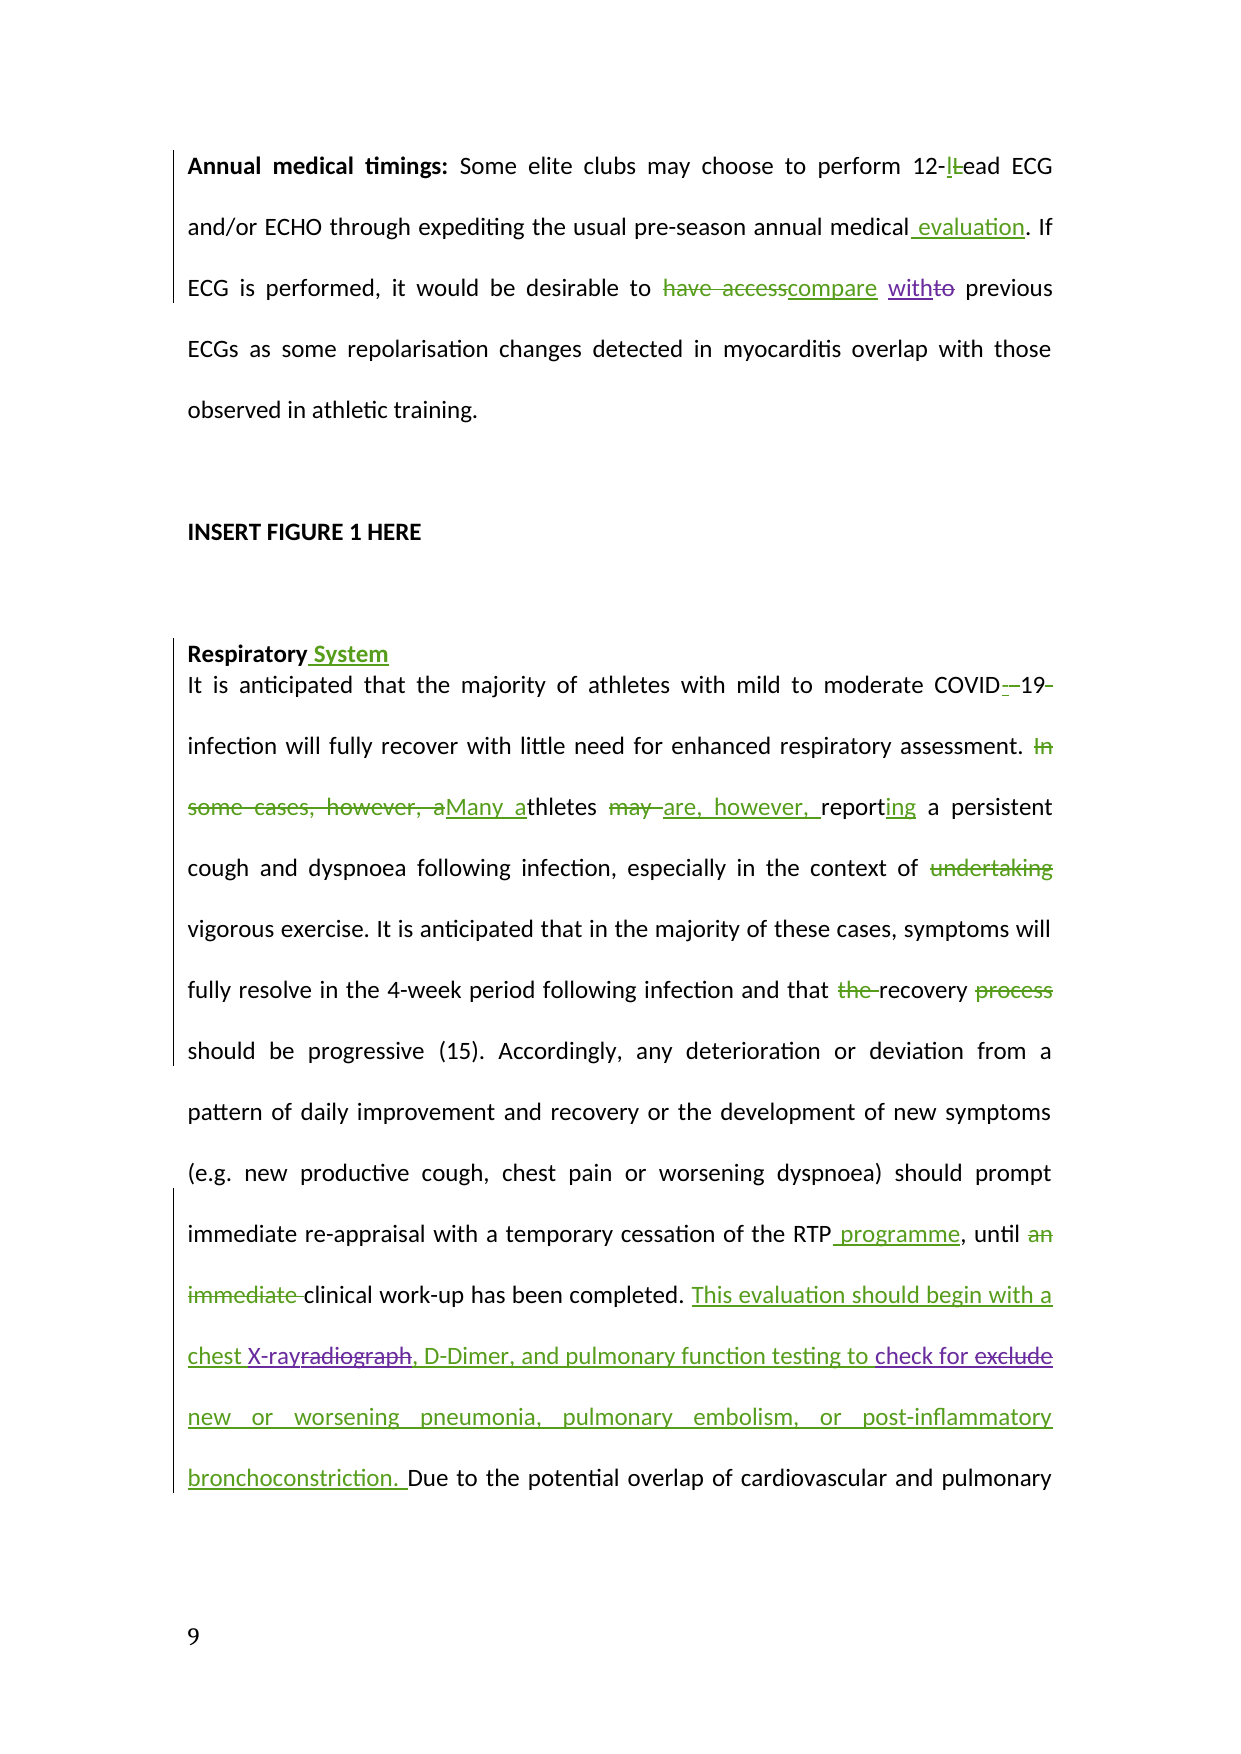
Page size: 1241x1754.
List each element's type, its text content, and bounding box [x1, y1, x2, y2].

text Annual medical timings: Some elite clubs may choose to perform 12-ead ECG and/or ECHO through expediting the usual pre-season annual medical. If ECG is performed, it would be desirable to previous ECGs as some repolarisation changes detected in myocarditis overlap with those observed in athletic training. [187, 150, 1053, 425]
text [187, 1428, 1053, 1493]
text INSERT FIGURE 1 HERE [187, 516, 1053, 547]
text Respiratory [187, 638, 1053, 669]
